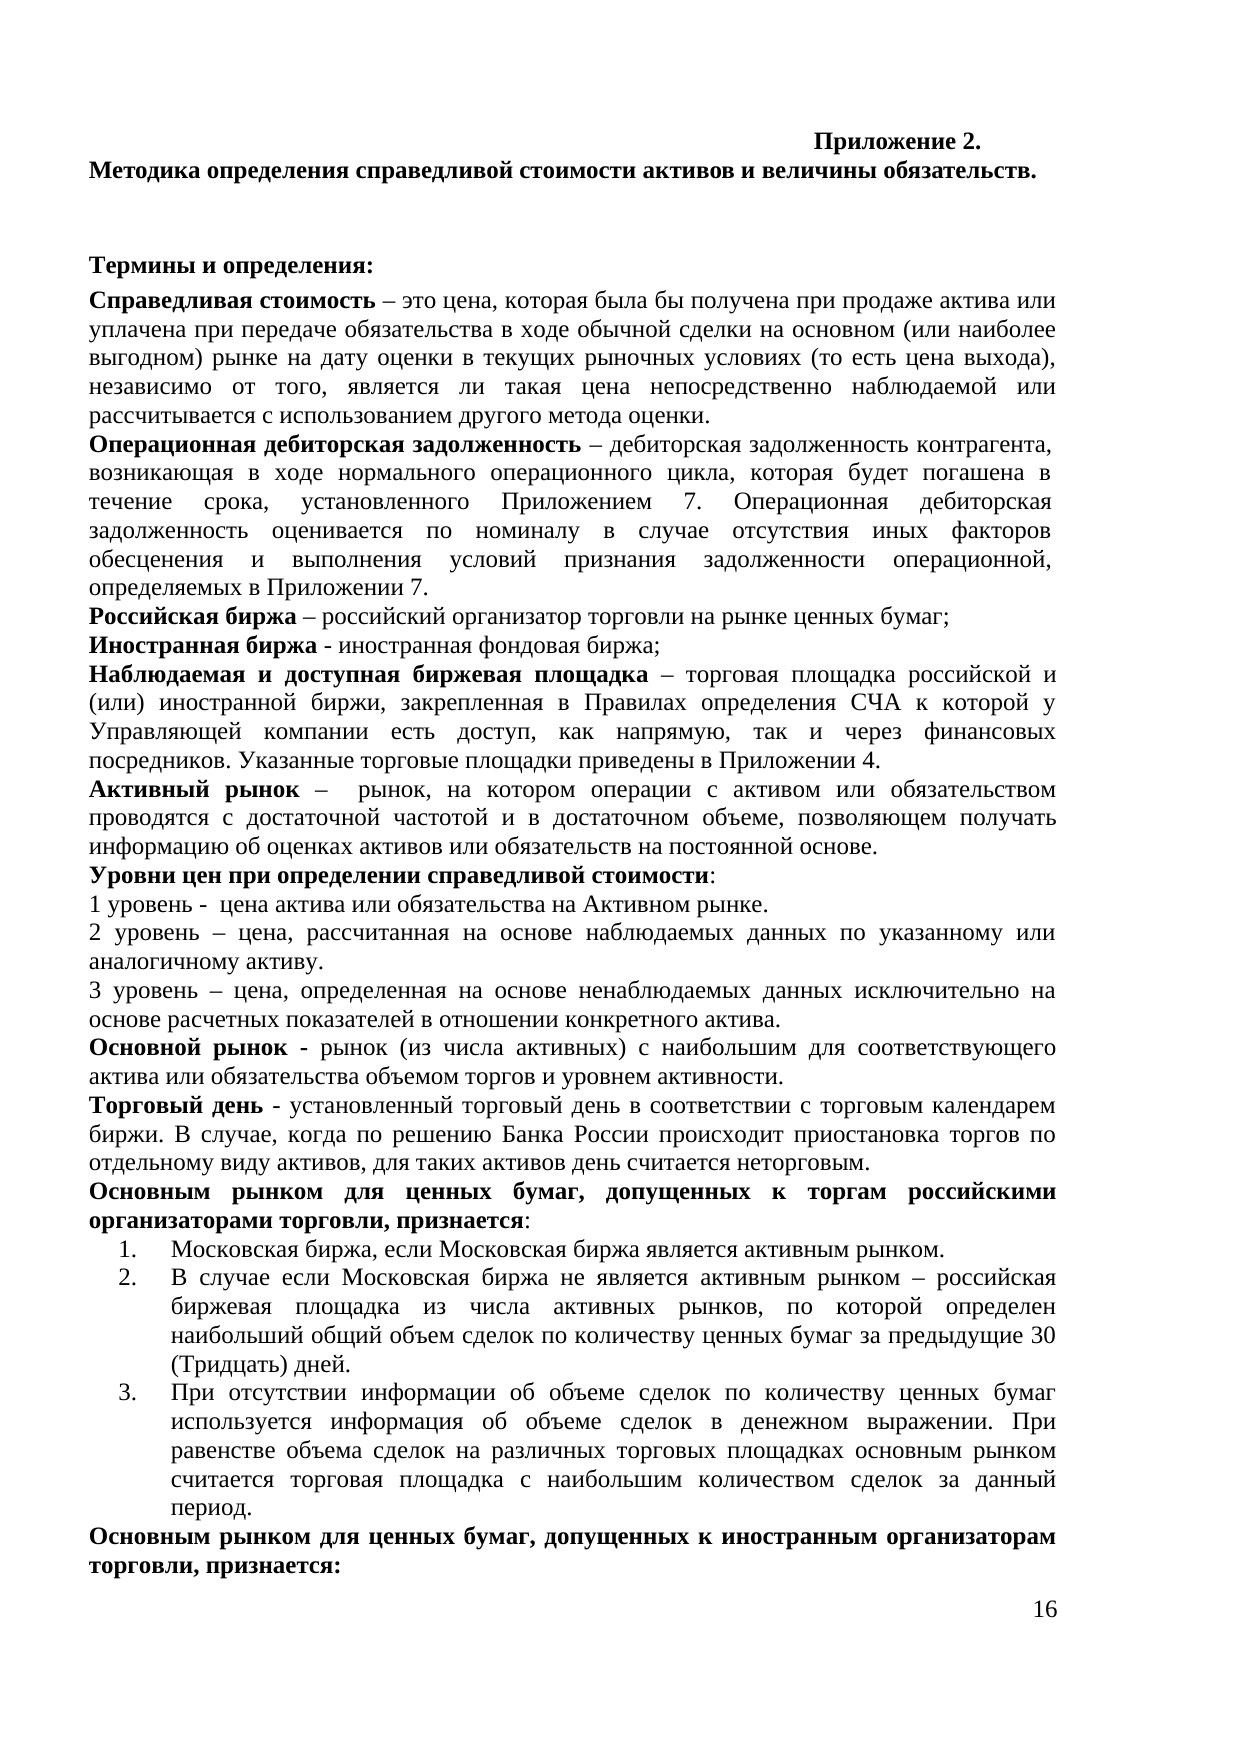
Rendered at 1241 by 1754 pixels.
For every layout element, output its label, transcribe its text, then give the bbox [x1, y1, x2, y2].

text Активный рынок – рынок, на котором операции с активом или обязательством проводятся с достаточной частотой и в достаточном объеме, позволяющем получать информацию об оценках активов или обязательств на постоянной основе. [89, 774, 1057, 860]
list В случае если Московская биржа не является активным рынком – российская биржевая площадка из числа активных рынков, по которой определен наибольший общий объем сделок по количеству ценных бумаг за предыдущие 30 (Тридцать) дней. [118, 1262, 1057, 1377]
text Операционная дебиторская задолженность – дебиторская задолженность контрагента, возникающая в ходе нормального операционного цикла, которая будет погашена в течение срока, установленного Приложением 7. Операционная дебиторская задолженность оценивается по номиналу в случае отсутствия иных факторов обесценения и выполнения условий признания задолженности операционной, определяемых в Приложении 7. [89, 429, 1052, 601]
text Уровни цен при определении справедливой стоимости: [89, 860, 1057, 889]
text Основной рынок - рынок (из числа активных) с наибольшим для соответствующего актива или обязательства объемом торгов и уровнем активности. [89, 1032, 1057, 1090]
text 2 уровень – цена, рассчитанная на основе наблюдаемых данных по указанному или аналогичному активу. [89, 917, 1057, 975]
text Наблюдаемая и доступная биржевая площадка – торговая площадка российской и (или) иностранной биржи, закрепленная в Правилах определения СЧА к которой у Управляющей компании есть доступ, как напрямую, так и через финансовых посредников. Указанные торговые площадки приведены в Приложении 4. [89, 659, 1057, 774]
list При отсутствии информации об объеме сделок по количеству ценных бумаг используется информация об объеме сделок в денежном выражении. При равенстве объема сделок на различных торговых площадках основным рынком считается торговая площадка с наибольшим количеством сделок за данный период. [118, 1377, 1057, 1521]
subtitle Термины и определения: [89, 250, 1057, 279]
text 1 уровень - цена актива или обязательства на Активном рынке. [89, 889, 1057, 917]
text Справедливая стоимость – это цена, которая была бы получена при продаже актива или уплачена при передаче обязательства в ходе обычной сделки на основном (или наиболее выгодном) рынке на дату оценки в текущих рыночных условиях (то есть цена выхода), независимо от того, является ли такая цена непосредственно наблюдаемой или рассчитывается с использованием другого метода оценки. [89, 285, 1057, 429]
text Торговый день - установленный торговый день в соответствии с торговым календарем биржи. В случае, когда по решению Банка России происходит приостановка торгов по отдельному виду активов, для таких активов день считается неторговым. [89, 1090, 1057, 1176]
text Российская биржа – российский организатор торговли на рынке ценных бумаг; [89, 601, 1057, 630]
text 3 уровень – цена, определенная на основе ненаблюдаемых данных исключительно на основе расчетных показателей в отношении конкретного актива. [89, 975, 1057, 1032]
text Иностранная биржа - иностранная фондовая биржа; [89, 630, 1057, 659]
list Московская биржа, если Московская биржа является активным рынком. [118, 1234, 1057, 1262]
text Основным рынком для ценных бумаг, допущенных к иностранным организаторам торговли, признается: [89, 1521, 1057, 1579]
text Основным рынком для ценных бумаг, допущенных к торгам российскими организаторами торговли, признается: [89, 1176, 1057, 1234]
text Приложение 2. Методика определения справедливой стоимости активов и величины обязательств. [89, 126, 1063, 184]
